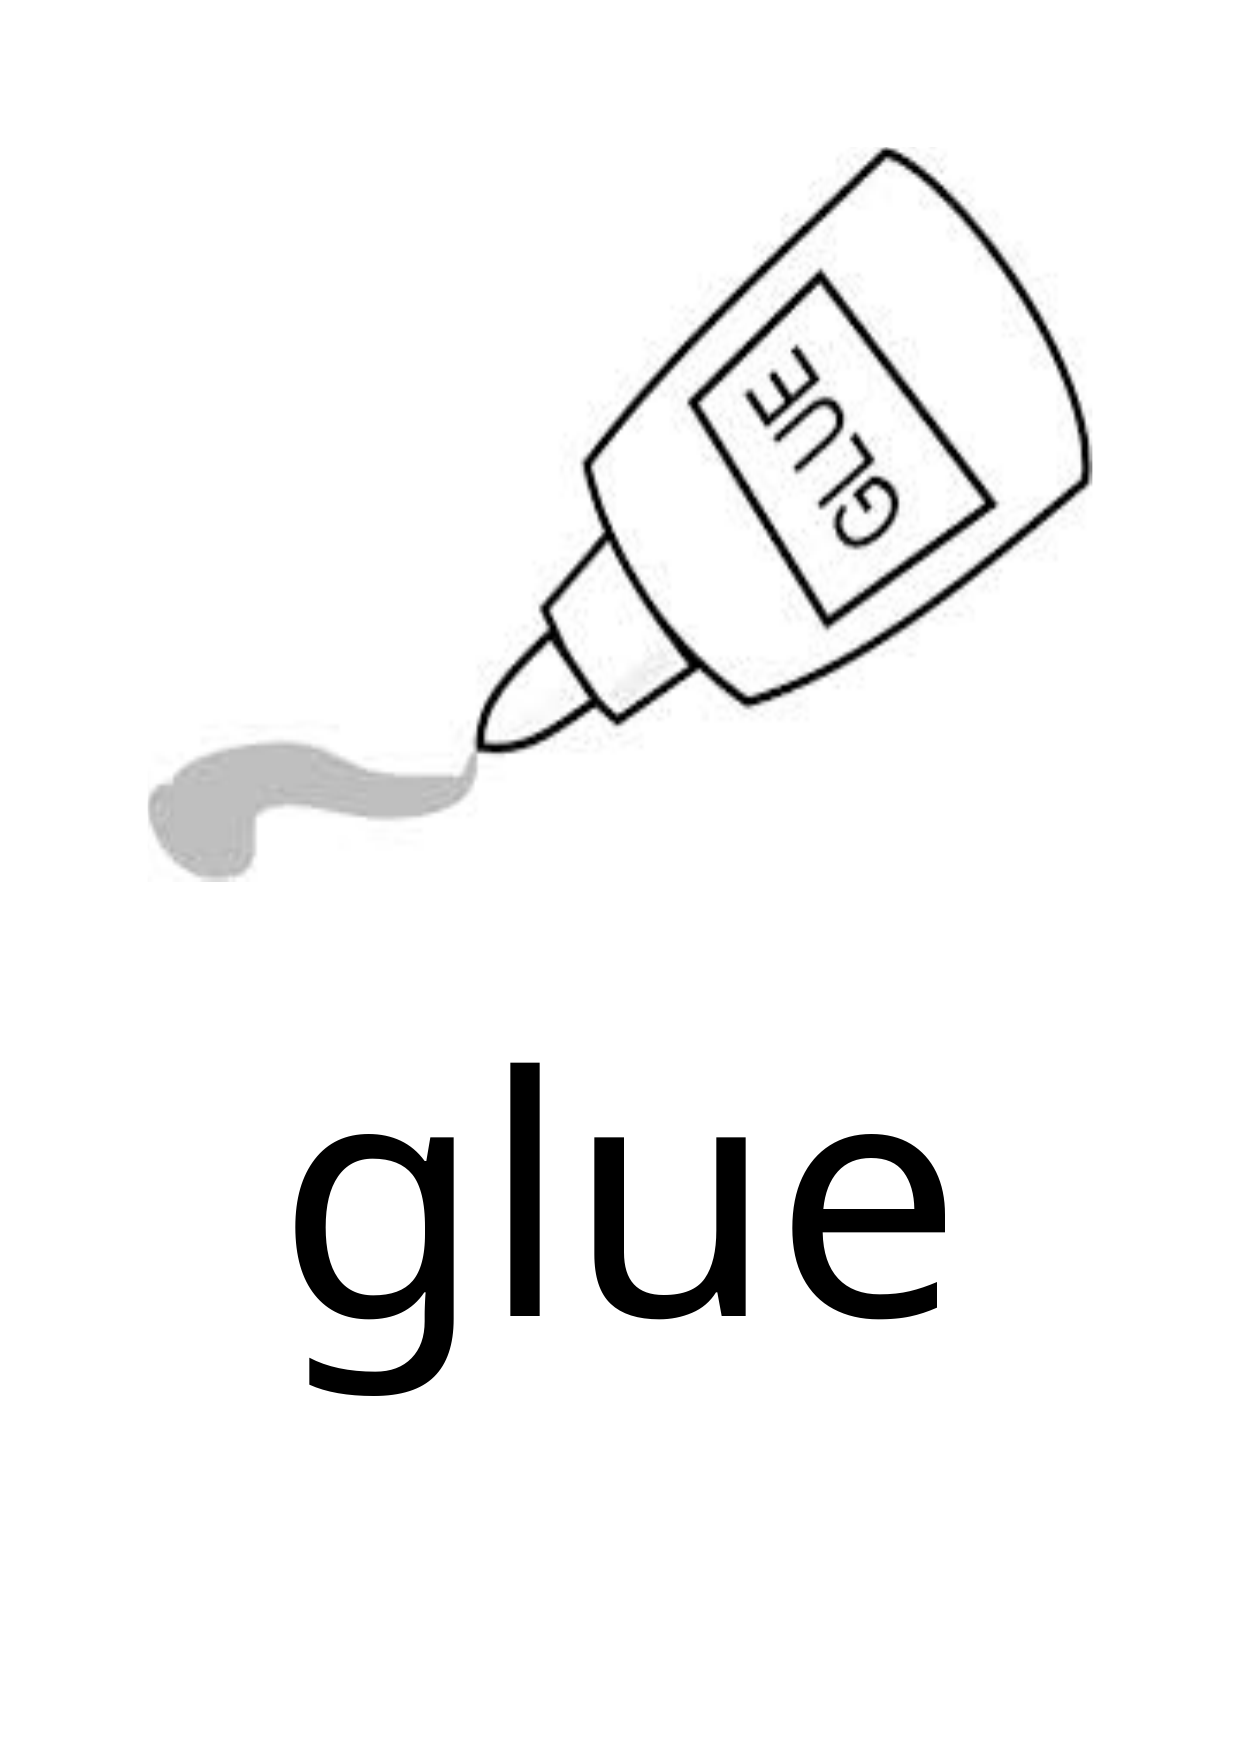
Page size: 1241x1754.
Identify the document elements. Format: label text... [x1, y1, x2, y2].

picture [147, 147, 1093, 882]
text glue [148, 960, 1093, 1414]
